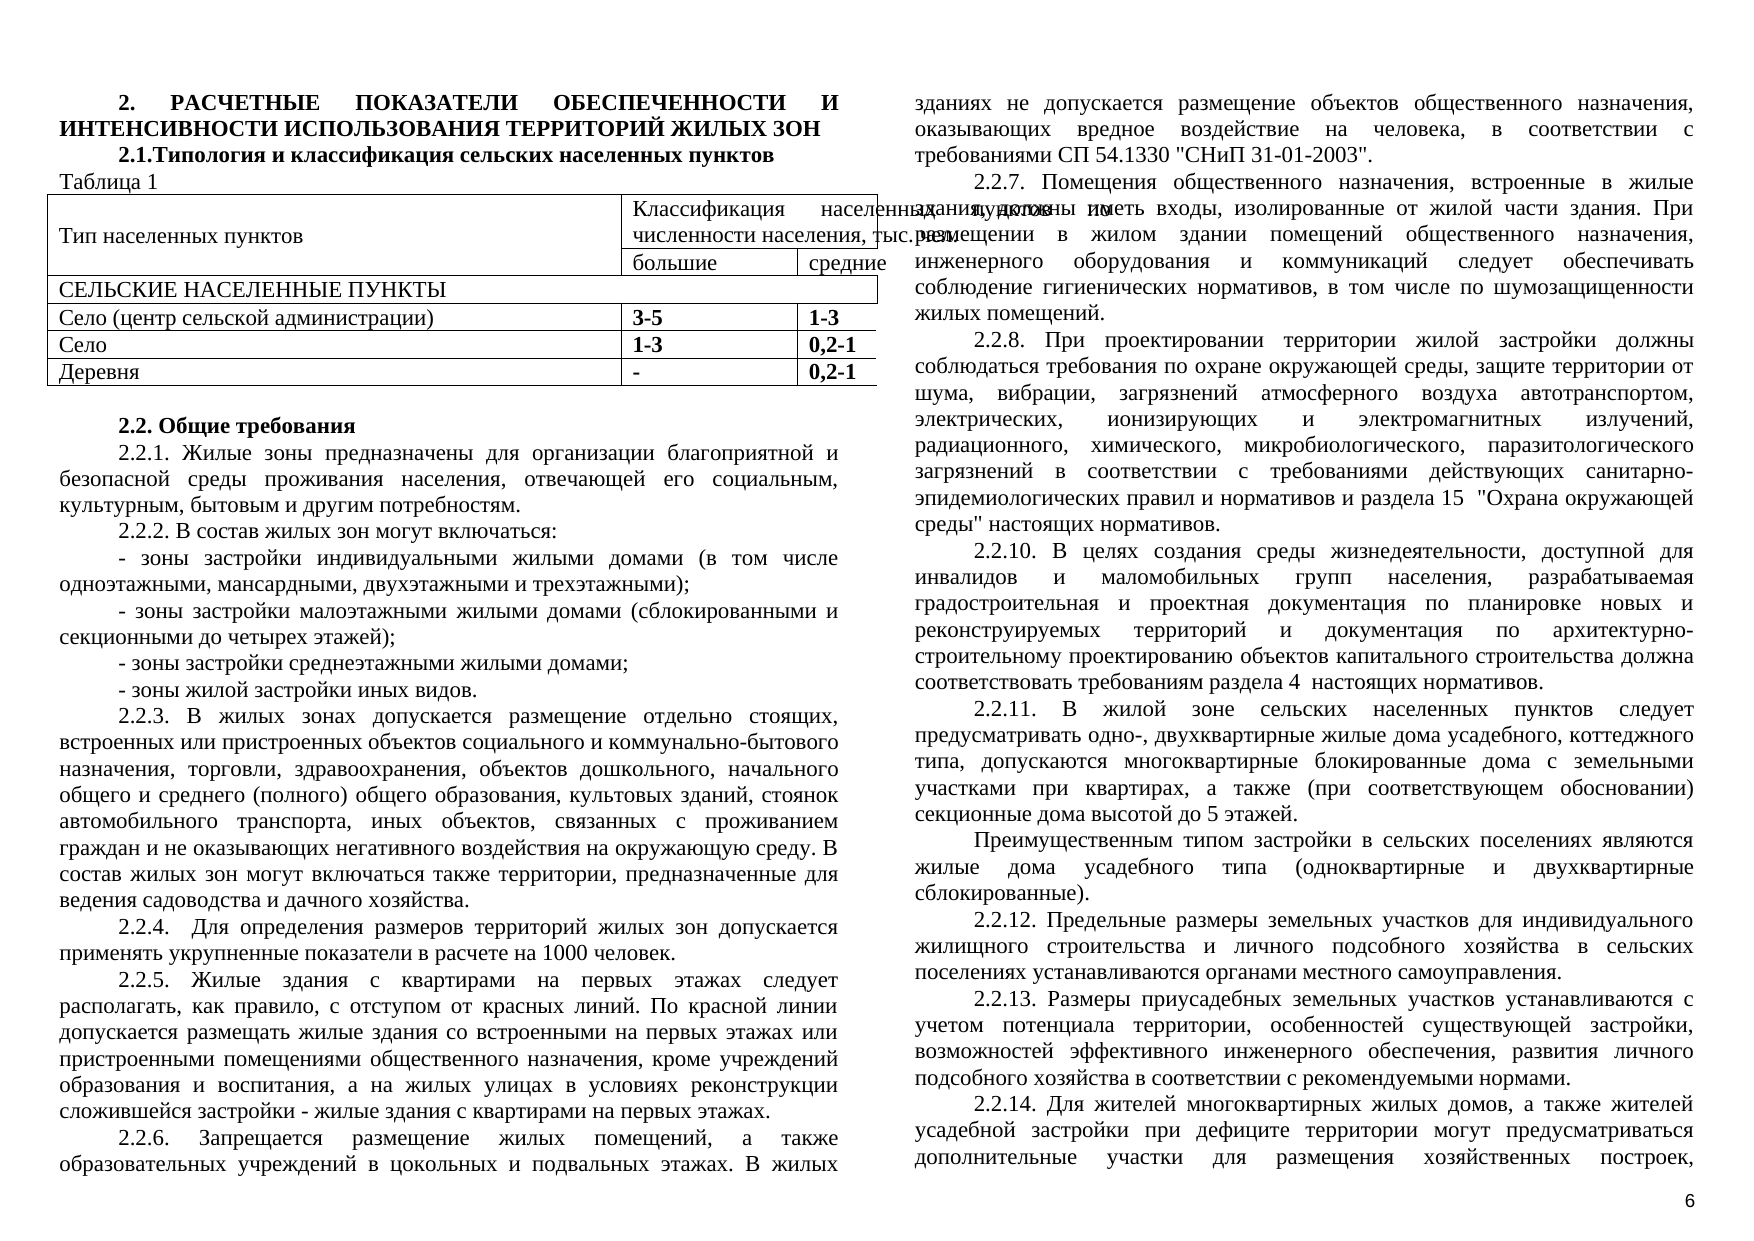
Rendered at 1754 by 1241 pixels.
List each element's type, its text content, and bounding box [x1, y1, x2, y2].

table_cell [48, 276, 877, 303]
text 2.2.13. Размеры приусадебных земельных участков устанавливаются с учетом потенциала территории, особенностей существующей застройки, возможностей эффективного инженерного обеспечения, развития личного подсобного хозяйства в соответствии с рекомендуемыми нормами. [914, 985, 1695, 1090]
text 2.2.5. Жилые здания с квартирами на первых этажах следует располагать, как правило, с отступом от красных линий. По красной линии допускается размещать жилые здания со встроенными на первых этажах или пристроенными помещениями общественного назначения, кроме учреждений образования и воспитания, а на жилых улицах в условиях реконструкции сложившейся застройки - жилые здания с квартирами на первых этажах. [59, 966, 839, 1124]
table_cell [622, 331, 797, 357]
text 2.2. Общие требования [59, 412, 839, 438]
text - зоны жилой застройки иных видов. [59, 676, 839, 702]
text Таблица 1 [59, 168, 839, 194]
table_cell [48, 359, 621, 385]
text 2.2.8. При проектировании территории жилой застройки должны соблюдаться требования по охране окружающей среды, защите территории от шума, вибрации, загрязнений атмосферного воздуха автотранспортом, электрических, ионизирующих и электромагнитных излучений, радиационного, химического, микробиологического, паразитологического загрязнений в соответствии с требованиями действующих санитарно-эпидемиологических правил и нормативов и раздела 15 "Охрана окружающей среды" настоящих нормативов. [914, 326, 1695, 537]
text 2.2.7. Помещения общественного назначения, встроенные в жилые здания, должны иметь входы, изолированные от жилой части здания. При размещении в жилом здании помещений общественного назначения, инженерного оборудования и коммуникаций следует обеспечивать соблюдение гигиенических нормативов, в том числе по шумозащищенности жилых помещений. [914, 168, 1695, 326]
subtitle 2.1.Типология и классификация сельских населенных пунктов [59, 141, 839, 168]
text 2.2.6. Запрещается размещение жилых помещений, а также образовательных учреждений в цокольных и подвальных этажах. В жилых зданиях не допускается размещение объектов общественного назначения, оказывающих вредное воздействие на человека, в соответствии с требованиями СП 54.1330 "СНиП 31-01-2003". [914, 89, 1695, 168]
text 2.2.4. Для определения размеров территорий жилых зон допускается применять укрупненные показатели в расчете на 1000 человек. [59, 913, 839, 966]
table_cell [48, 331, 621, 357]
text - зоны застройки индивидуальными жилыми домами (в том числе одноэтажными, мансардными, двухэтажными и трехэтажными); [59, 544, 839, 597]
text Преимущественным типом застройки в сельских поселениях являются жилые дома усадебного типа (одноквартирные и двухквартирные сблокированные). [914, 827, 1695, 906]
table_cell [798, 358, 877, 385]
text 2.2.10. В целях создания среды жизнедеятельности, доступной для инвалидов и маломобильных групп населения, разрабатываемая градостроительная и проектная документация по планировке новых и реконструируемых территорий и документация по архитектурно-строительному проектированию объектов капитального строительства должна соответствовать требованиям раздела 4 настоящих нормативов. [914, 537, 1695, 695]
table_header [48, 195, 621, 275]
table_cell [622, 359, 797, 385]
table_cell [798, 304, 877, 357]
text 2.2.2. В состав жилых зон могут включаться: [59, 518, 839, 544]
text 2.2.1. Жилые зоны предназначены для организации благоприятной и безопасной среды проживания населения, отвечающей его социальным, культурным, бытовым и другим потребностям. [59, 438, 839, 518]
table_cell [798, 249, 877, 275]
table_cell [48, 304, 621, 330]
text 2. РАСЧЕТНЫЕ ПОКАЗАТЕЛИ ОБЕСПЕЧЕННОСТИ И ИНТЕНСИВНОСТИ ИСПОЛЬЗОВАНИЯ ТЕРРИТОРИЙ ЖИЛЫХ ЗОН [59, 89, 839, 141]
text 2.2.11. В жилой зоне сельских населенных пунктов следует предусматривать одно-, двухквартирные жилые дома усадебного, коттеджного типа, допускаются многоквартирные блокированные дома с земельными участками при квартирах, а также (при соответствующем обосновании) секционные дома высотой до 5 этажей. [914, 695, 1695, 827]
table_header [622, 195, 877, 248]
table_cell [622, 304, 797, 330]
text 2.2.12. Предельные размеры земельных участков для индивидуального жилищного строительства и личного подсобного хозяйства в сельских поселениях устанавливаются органами местного самоуправления. [914, 906, 1695, 985]
text 2.2.6. Запрещается размещение жилых помещений, а также образовательных учреждений в цокольных и подвальных этажах. В жилых зданиях не допускается размещение объектов общественного назначения, оказывающих вредное воздействие на человека, в соответствии с требованиями СП 54.1330 "СНиП 31-01-2003". [59, 1124, 839, 1176]
text 2.2.3. В жилых зонах допускается размещение отдельно стоящих, встроенных или пристроенных объектов социального и коммунально-бытового назначения, торговли, здравоохранения, объектов дошкольного, начального общего и среднего (полного) общего образования, культовых зданий, стоянок автомобильного транспорта, иных объектов, связанных с проживанием граждан и не оказывающих негативного воздействия на окружающую среду. В состав жилых зон могут включаться также территории, предназначенные для ведения садоводства и дачного хозяйства. [59, 702, 839, 913]
text - зоны застройки малоэтажными жилыми домами (сблокированными и секционными до четырех этажей); [59, 597, 839, 649]
text - зоны застройки среднеэтажными жилыми домами; [59, 649, 839, 676]
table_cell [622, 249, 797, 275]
